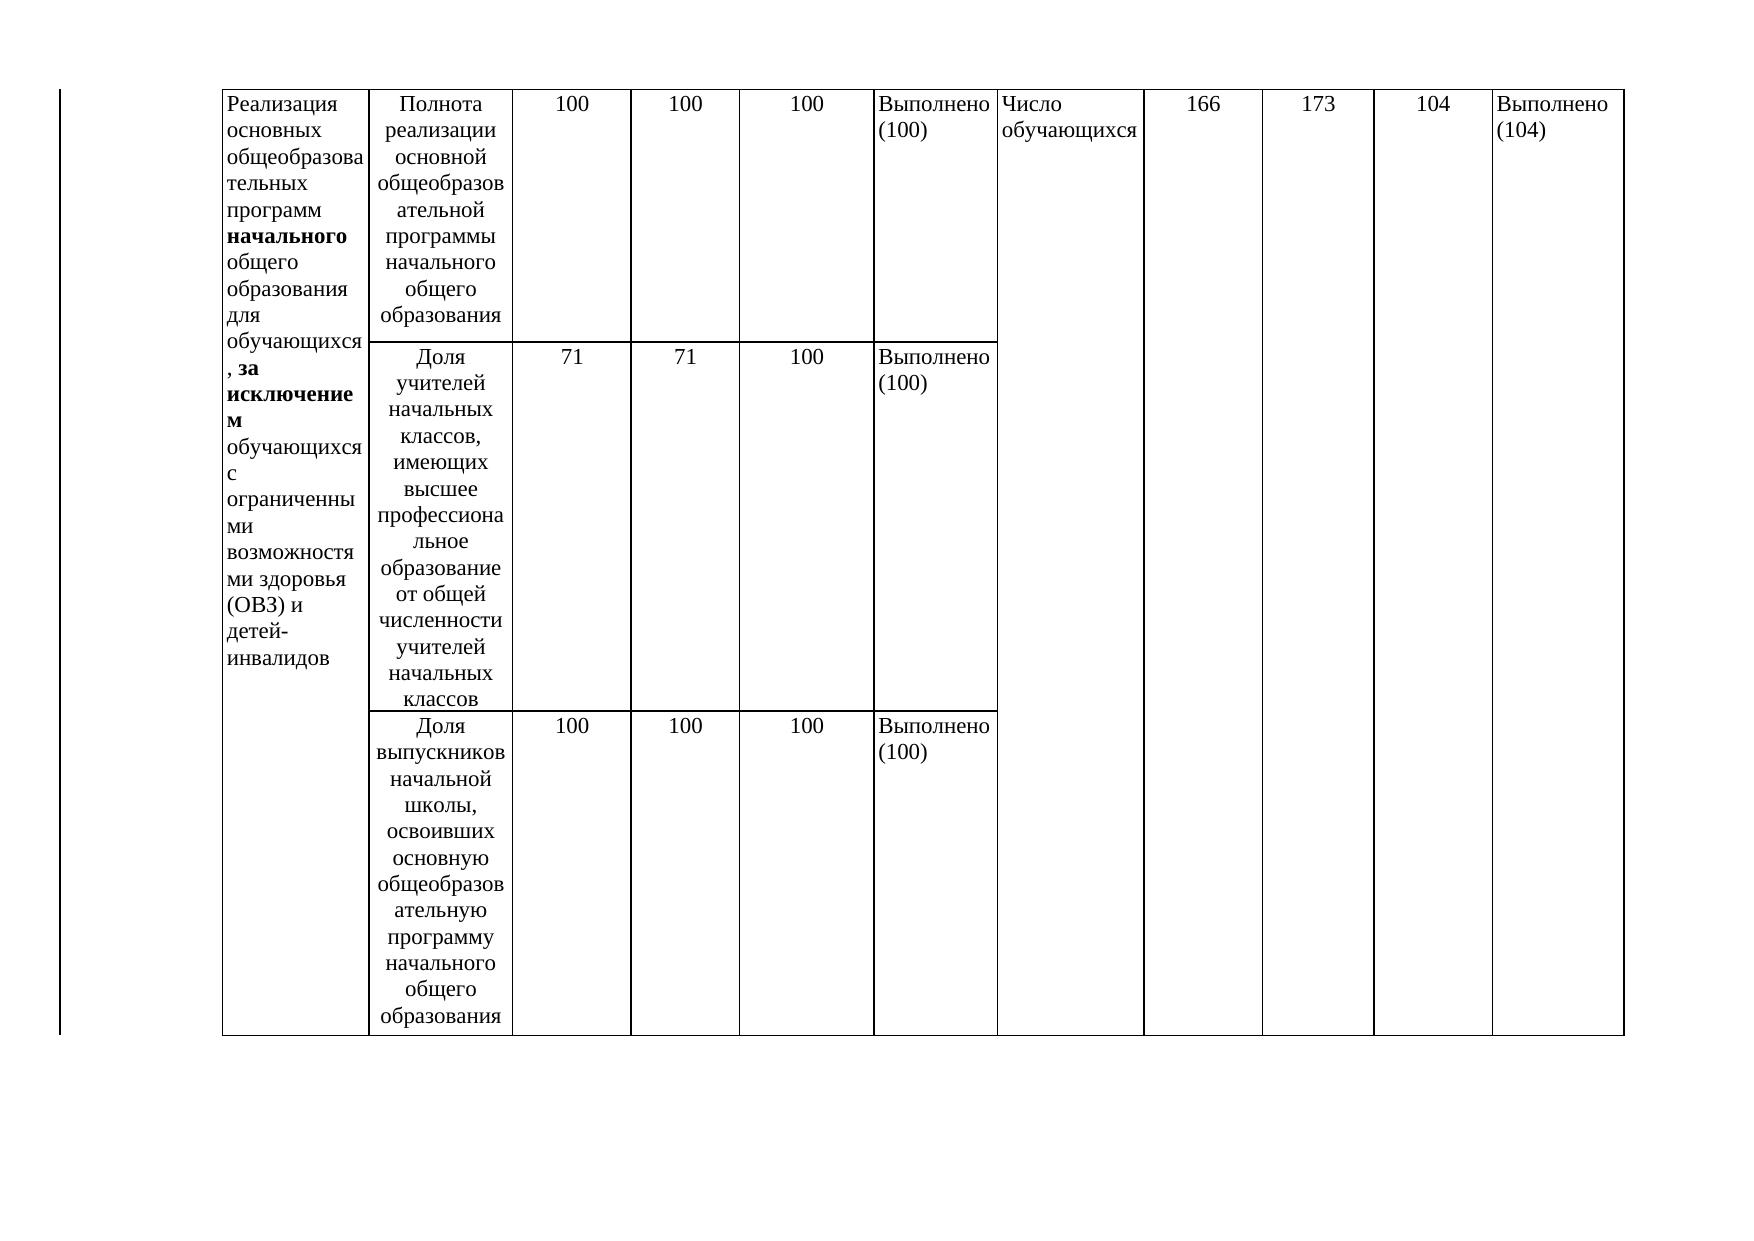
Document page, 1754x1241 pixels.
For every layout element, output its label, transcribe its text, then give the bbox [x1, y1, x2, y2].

table_cell Реализация основных общеобразовательных программ начального общего образования для обучающихся, за исключением обучающихся с ограниченными возможностями здоровья (ОВЗ) и детей-инвалидов [223, 90, 368, 1034]
table_cell 100 [513, 90, 630, 341]
table_cell Выполнено (100) [875, 343, 997, 710]
table_cell 100 [740, 343, 873, 710]
table_cell 100 [513, 712, 630, 1034]
table_cell 166 [1145, 90, 1262, 1034]
table_cell 173 [1263, 90, 1373, 1034]
table_cell Выполнено (100) [875, 712, 997, 1034]
table_cell 71 [513, 343, 630, 710]
table_cell 104 [1375, 90, 1492, 1034]
table_cell Выполнено (104) [1493, 90, 1623, 1034]
table_cell 100 [740, 90, 873, 341]
table_cell 71 [632, 343, 739, 710]
table_cell Выполнено (100) [875, 90, 997, 341]
table_cell Доля учителей начальных классов, имеющих высшее профессиональное образование от общей численности учителей начальных классов [370, 343, 512, 710]
table_cell Полнота реализации основной общеобразовательной программы начального общего образования [370, 90, 512, 341]
table_cell 100 [632, 90, 739, 341]
table_cell Доля выпускников начальной школы, освоивших основную общеобразовательную программу начального общего образования [370, 712, 512, 1034]
table_cell 100 [740, 712, 873, 1034]
table_cell 100 [632, 712, 739, 1034]
table_cell Число обучающихся [998, 90, 1143, 1034]
